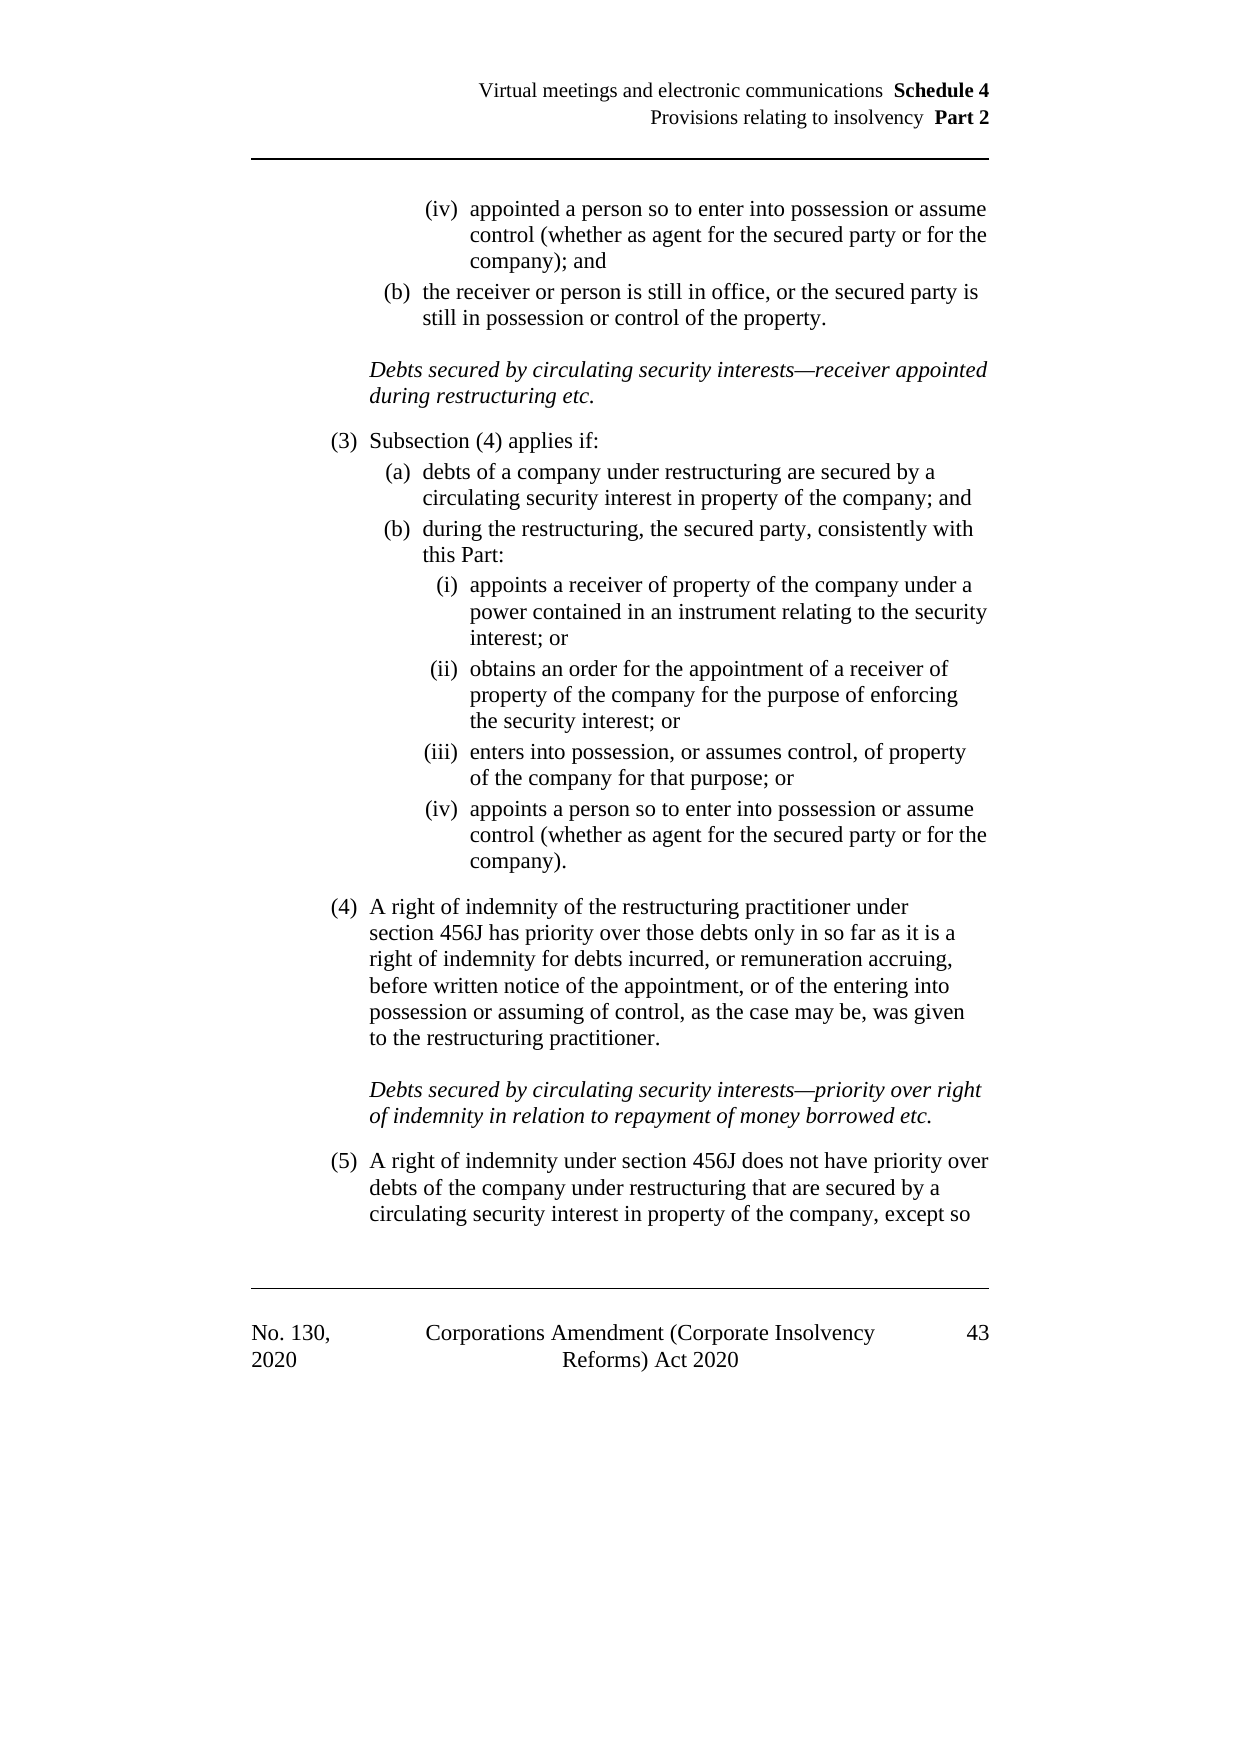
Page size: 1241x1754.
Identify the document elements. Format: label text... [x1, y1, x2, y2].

text (ii) obtains an order for the appointment of a receiver of property of the company for the purpose of enforcing the security interest; or [251, 655, 989, 734]
text (3) Subsection (4) applies if: [251, 427, 989, 454]
text (4) A right of indemnity of the restructuring practitioner under section 456J has priority over those debts only in so far as it is a right of indemnity for debts incurred, or remuneration accruing, before written notice of the appointment, or of the entering into possession or assuming of control, as the case may be, was given to the restructuring practitioner. [251, 893, 989, 1051]
text (5) A right of indemnity under section 456J does not have priority over debts of the company under restructuring that are secured by a circulating security interest in property of the company, except so far as the secured party consents in writing, to the extent that the right of indemnity relates to debts incurred for: [251, 1147, 989, 1226]
text (i) appoints a receiver of property of the company under a power contained in an instrument relating to the security interest; or [251, 572, 989, 651]
text Debts secured by circulating security interests—priority over right of indemnity in relation to repayment of money borrowed etc. [369, 1076, 989, 1128]
text (iv) appointed a person so to enter into possession or assume control (whether as agent for the secured party or for the company); and [251, 195, 989, 274]
text (iii) enters into possession, or assumes control, of property of the company for that purpose; or [251, 738, 989, 791]
text (a) debts of a company under restructuring are secured by a circulating security interest in property of the company; and [251, 458, 989, 511]
text (b) during the restructuring, the secured party, consistently with this Part: [251, 515, 989, 567]
text (iv) appoints a person so to enter into possession or assume control (whether as agent for the secured party or for the company). [251, 795, 989, 874]
text (b) the receiver or person is still in office, or the secured party is still in possession or control of the property. [251, 278, 989, 331]
text Debts secured by circulating security interests—receiver appointed during restructuring etc. [369, 356, 989, 408]
